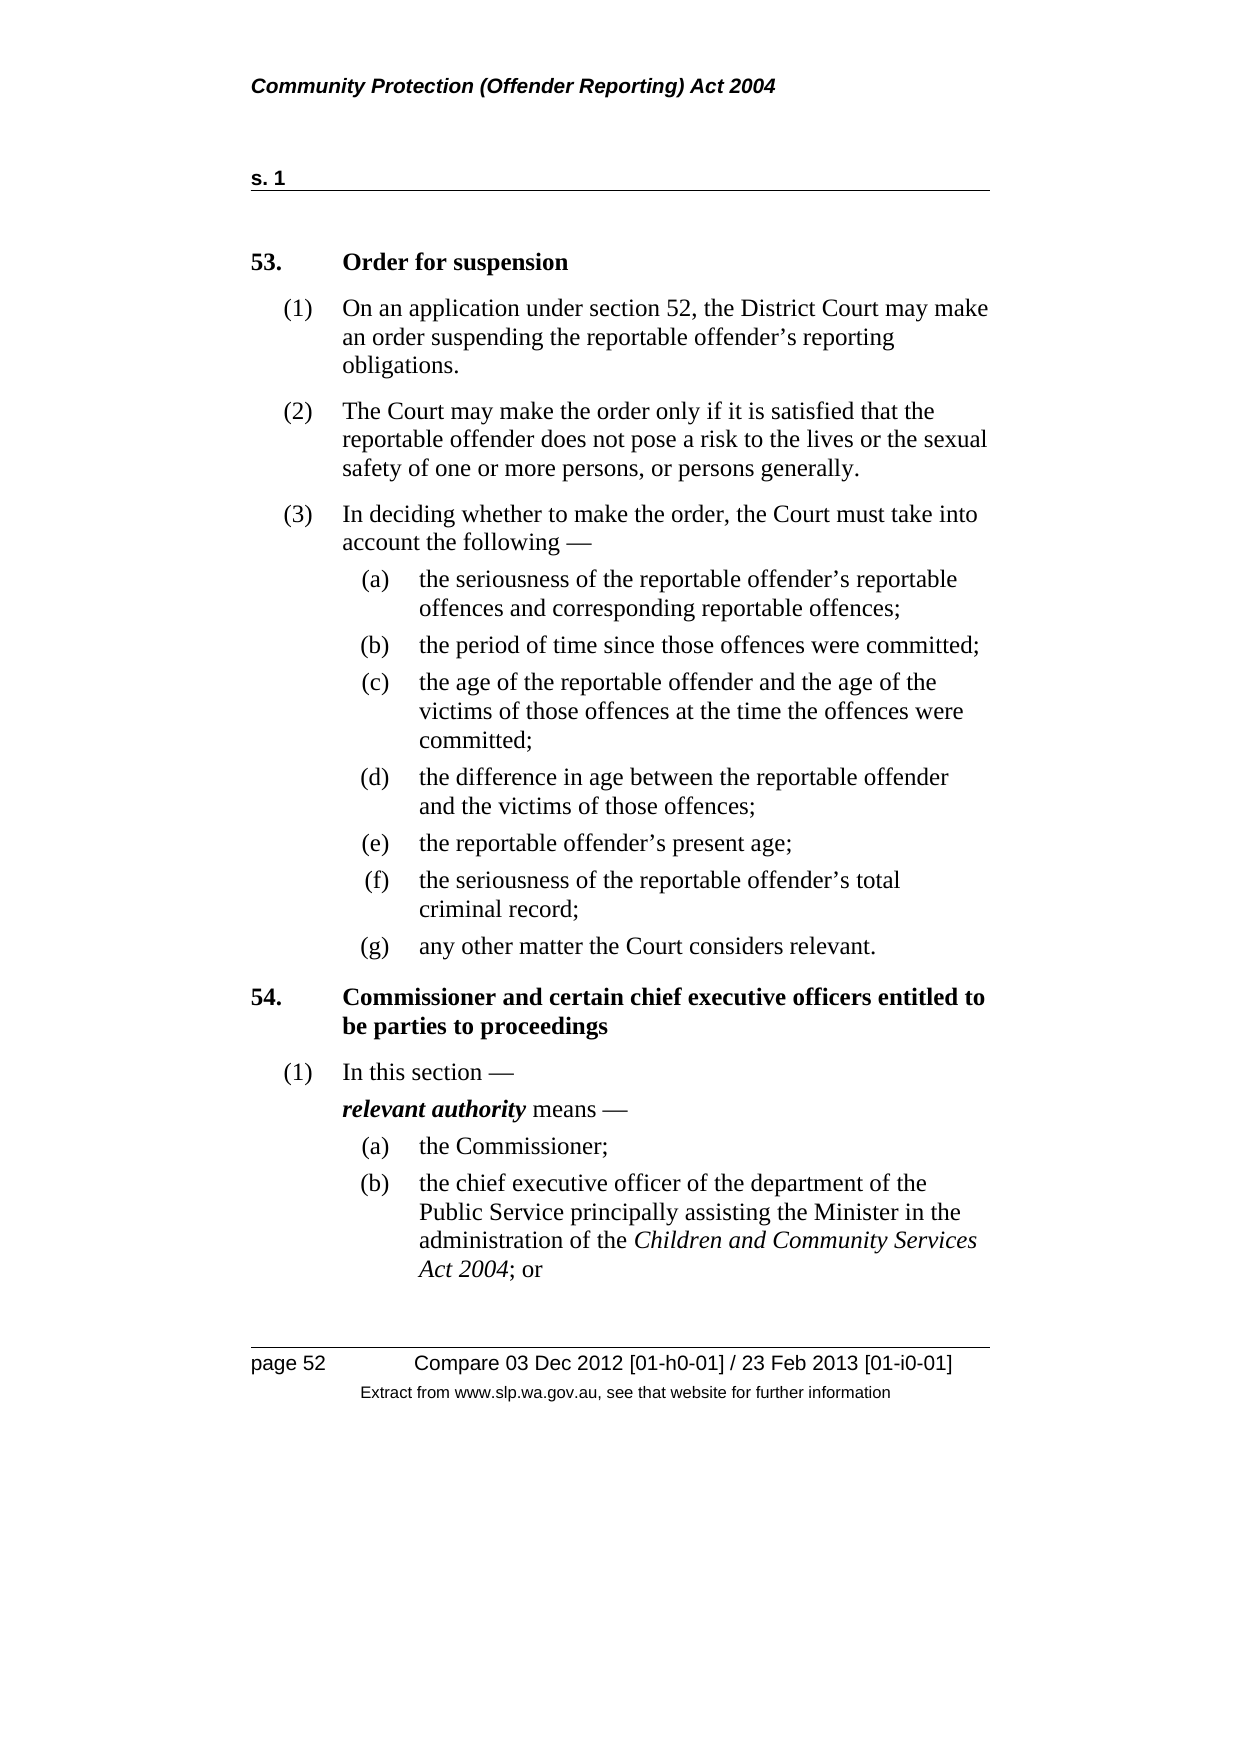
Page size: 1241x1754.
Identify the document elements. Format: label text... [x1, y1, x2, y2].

text (3) In deciding whether to make the order, the Court must take into account the following — [251, 499, 990, 556]
text (e) the reportable offender’s present age; [251, 828, 990, 857]
text (g) any other matter the Court considers relevant. [251, 931, 990, 959]
text (2) The Court may make the order only if it is satisfied that the reportable offender does not pose a risk to the lives or the sexual safety of one or more persons, or persons generally. [251, 396, 990, 482]
text (d) the difference in age between the reportable offender and the victims of those offences; [251, 762, 990, 819]
text (b) the chief executive officer of the department of the Public Service principally assisting the Minister in the administration of the Children and Community Services Act 2004; or [251, 1168, 990, 1283]
text (f) the seriousness of the reportable offender’s total criminal record; [251, 865, 990, 922]
text (c) the age of the reportable offender and the age of the victims of those offences at the time the offences were committed; [251, 667, 990, 754]
text (a) the seriousness of the reportable offender’s reportable offences and corresponding reportable offences; [251, 564, 990, 622]
text relevant authority means — [251, 1094, 990, 1122]
text (b) the period of time since those offences were committed; [251, 630, 990, 659]
subtitle 53. Order for suspension [251, 247, 990, 276]
subtitle 54. Commissioner and certain chief executive officers entitled to be parties to proceedings [251, 982, 990, 1040]
text (1) In this section — [251, 1057, 990, 1085]
text (a) the Commissioner; [251, 1131, 990, 1159]
text (1) On an application under section 52, the District Court may make an order suspending the reportable offender’s reporting obligations. [251, 293, 990, 379]
